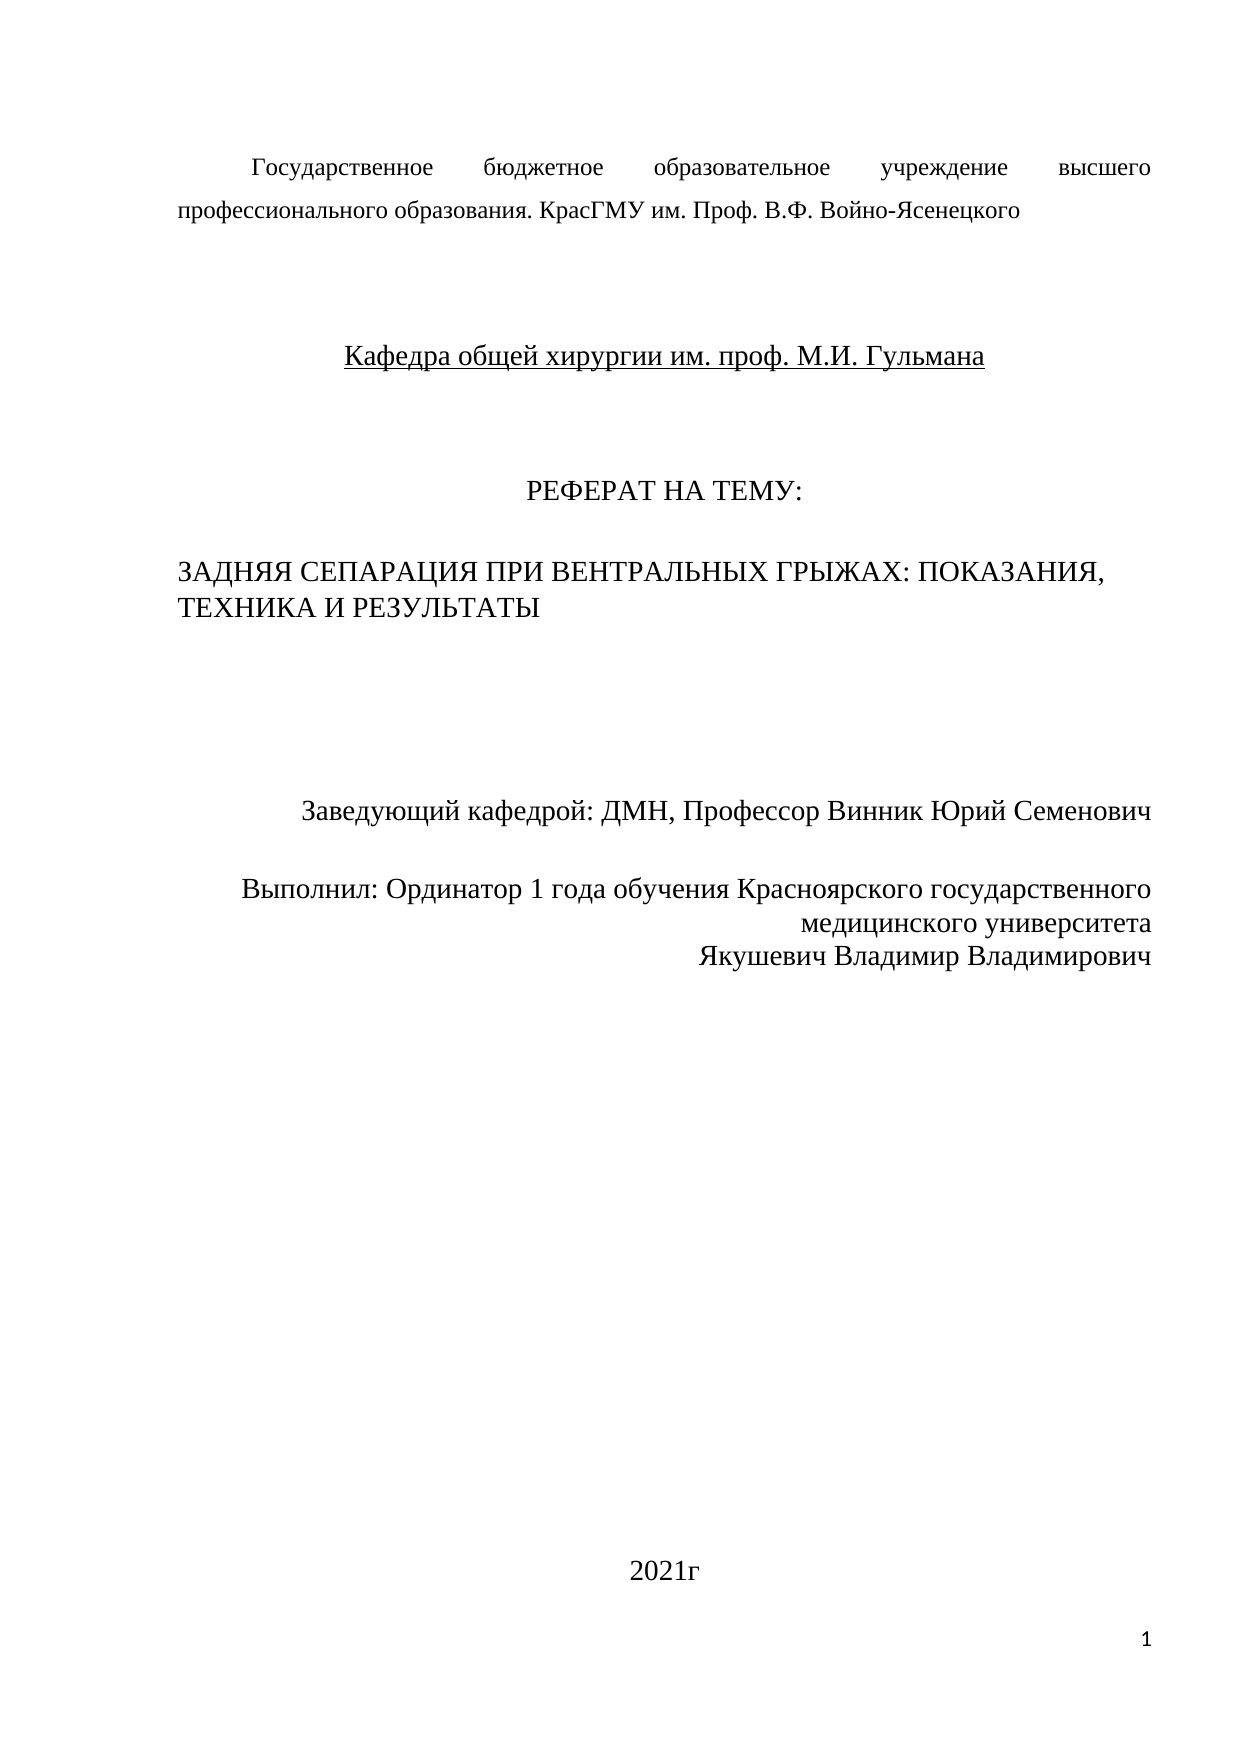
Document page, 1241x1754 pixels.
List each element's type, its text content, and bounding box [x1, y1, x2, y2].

text Государственное бюджетное образовательное учреждение высшего профессионального образования. КрасГМУ им. Проф. В.Ф. Войно-Ясенецкого [177, 152, 1152, 223]
text РЕФЕРАТ НА ТЕМУ: [177, 473, 1152, 506]
text Кафедра общей хирургии им. проф. М.И. Гульмана [177, 338, 1152, 372]
text 2021г [177, 1553, 1152, 1587]
text Выполнил: Ординатор 1 года обучения Красноярского государственного медицинского университета [177, 871, 1152, 938]
text Якушевич Владимир Владимирович [177, 938, 1152, 972]
subtitle ЗАДНЯЯ СЕПАРАЦИЯ ПРИ ВЕНТРАЛЬНЫХ ГРЫЖАХ: ПОКАЗАНИЯ, ТЕХНИКА И РЕЗУЛЬТАТЫ [177, 554, 1152, 624]
text Заведующий кафедрой: ДМН, Профессор Винник Юрий Семенович [177, 793, 1152, 827]
